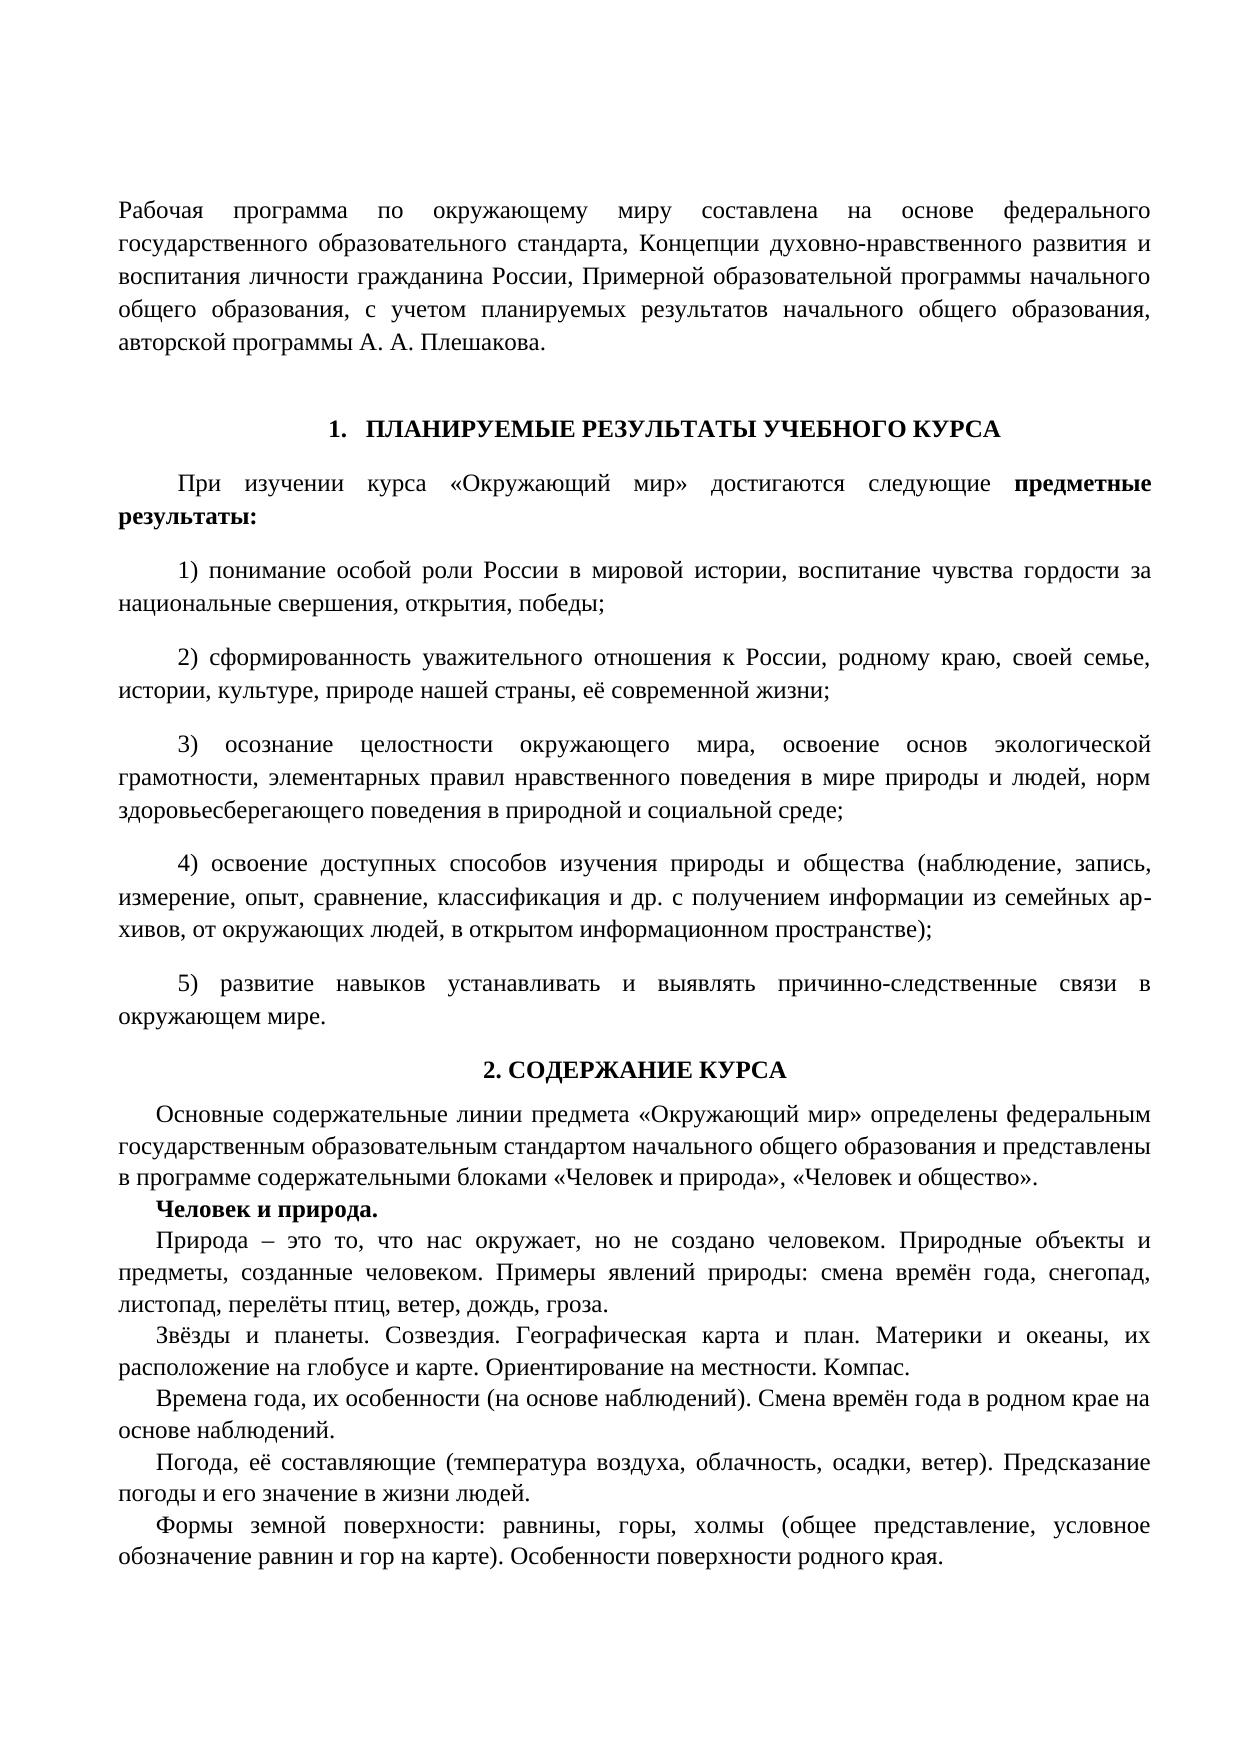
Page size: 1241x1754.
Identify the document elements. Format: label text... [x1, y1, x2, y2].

text 3) осознание целостности окружающего мира, освоение основ экологической грамотности, элементарных правил нравственного поведения в мире природы и людей, норм здоровьесберегающего поведения в природной и социальной среде; [118, 729, 1152, 823]
text Человек и природа. [118, 1194, 1152, 1223]
text 5) развитие навыков устанавливать и выявлять причинно-следственные связи в окружающем мире. [118, 968, 1152, 1030]
text 4) освоение доступных способов изучения природы и общества (наблюдение, запись, измерение, опыт, сравнение, классификация и др. с получением информации из семейных архивов, от окружающих людей, в открытом информационном пространстве); [118, 848, 1152, 943]
text Рабочая программа по окружающему миру составлена на основе федерального государственного образовательного стандарта, Концепции духовно-нравственного развития и воспитания личности гражданина России, Примерной образовательной программы начального общего образования, с учетом планируемых результатов начального общего образования, авторской программы А. А. Плешакова. [118, 195, 1152, 356]
text Природа – это то, что нас окружает, но не создано человеком. Природные объекты и предметы, созданные человеком. Примеры явлений природы: смена времён года, снегопад, листопад, перелёты птиц, ветер, дождь, гроза. [118, 1226, 1152, 1317]
text Звёзды и планеты. Созвездия. Географическая карта и план. Материки и океаны, их расположение на глобусе и карте. Ориентирование на местности. Компас. [118, 1320, 1152, 1381]
text Погода, её составляющие (температура воздуха, облачность, осадки, ветер). Предсказание погоды и его значение в жизни людей. [118, 1447, 1152, 1507]
text 2. Содержание курса [118, 1055, 1152, 1084]
list ПЛАНИРУЕМЫЕ РЕЗУЛЬТАТЫ УЧЕБНОГО КУРСА [177, 414, 1152, 443]
text 1) понимание особой роли России в мировой истории, воспитание чувства гордости за национальные свершения, открытия, победы; [118, 555, 1152, 617]
text При изучении курса «Окружающий мир» достигаются следующие предметные результаты: [118, 468, 1152, 530]
text Времена года, их особенности (на основе наблюдений). Смена времён года в родном крае на основе наблюдений. [118, 1383, 1152, 1444]
text Формы земной поверхности: равнины, горы, холмы (общее представление, условное обозначение равнин и гор на карте). Особенности поверхности родного края. [118, 1510, 1152, 1570]
text Основные содержательные линии предмета «Окружающий мир» определены федеральным государственным образовательным стандартом начального общего образования и представлены в программе содержательными блоками «Человек и природа», «Человек и общество». [118, 1099, 1152, 1191]
text 2) сформированность уважительного отношения к России, родному краю, своей семье, истории, культуре, природе нашей страны, её современной жизни; [118, 642, 1152, 703]
